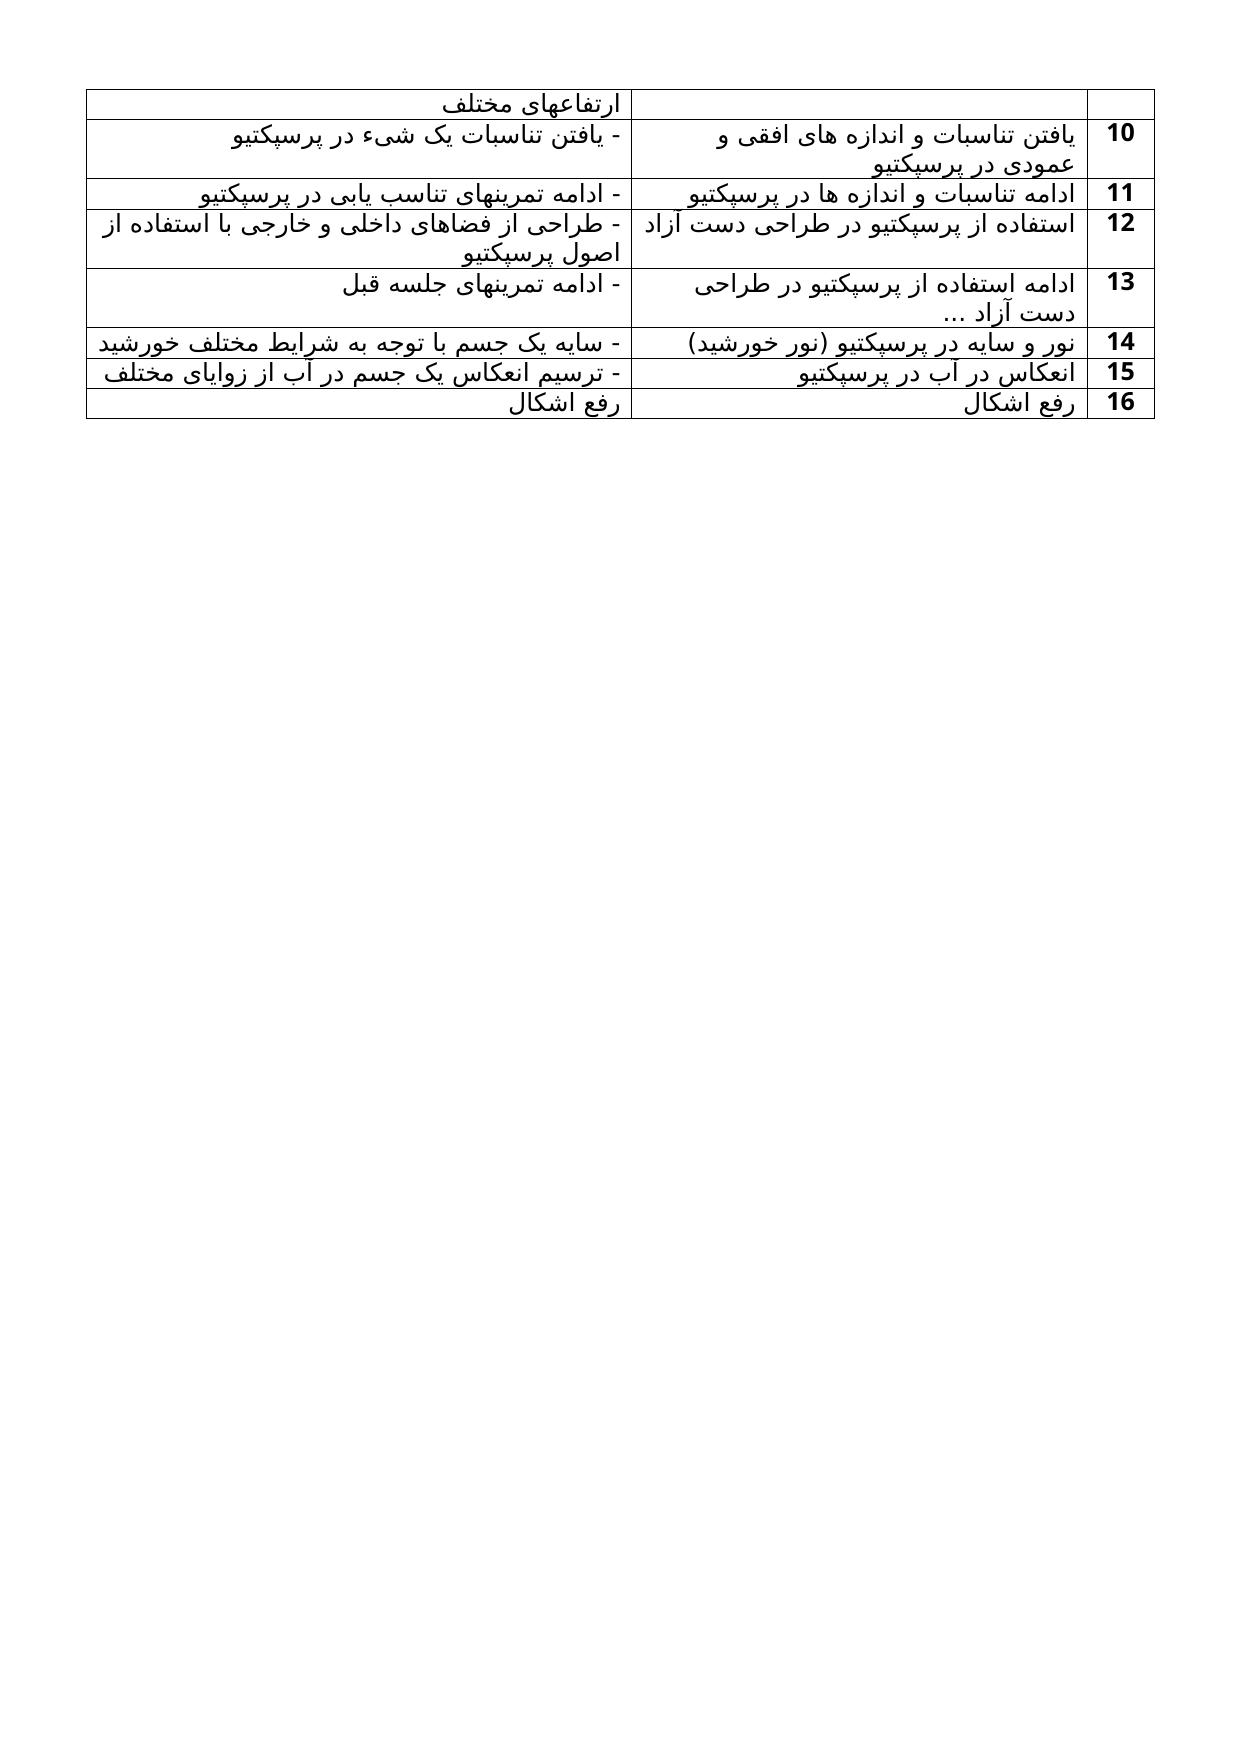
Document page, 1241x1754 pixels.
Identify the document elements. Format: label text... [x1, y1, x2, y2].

table_cell 9 [1088, 90, 1154, 119]
table_cell ادامه استفاده از پرسپکتیو در طراحی دست آزاد ... [632, 269, 1087, 327]
table_cell 13 [1088, 269, 1154, 327]
table_cell 15 [1088, 359, 1154, 388]
table_cell 12 [1088, 210, 1154, 268]
table_cell رفع اشکال [87, 389, 631, 418]
table_cell نور و سایه در پرسپکتیو (نور خورشید) [632, 328, 1087, 357]
table_cell استفاده از پرسپکتیو در طراحی دست آزاد [632, 210, 1087, 268]
table_cell انعکاس در آب در پرسپکتیو [632, 359, 1087, 388]
table_cell یافتن تناسبات و اندازه های افقی و عمودی در پرسپکتیو [632, 120, 1087, 178]
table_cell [87, 90, 631, 119]
table_cell 14 [1088, 328, 1154, 357]
table_cell 16 [1088, 389, 1154, 418]
table_cell - ادامه تمرینهای تناسب یابی در پرسپکتیو [87, 179, 631, 208]
table_cell - طراحی از فضاهای داخلی و خارجی با استفاده از اصول پرسپکتیو [87, 210, 631, 268]
table_cell - ادامه تمرینهای جلسه قبل [87, 269, 631, 327]
table_cell 11 [1088, 179, 1154, 208]
table_cell ادامه تناسبات و اندازه ها در پرسپکتیو [632, 179, 1087, 208]
table_cell - ترسیم انعکاس یک جسم در آب از زوایای مختلف [87, 359, 631, 388]
table_cell - یافتن تناسبات یک شیء در پرسپکتیو [87, 120, 631, 178]
table_cell رفع اشکال [632, 389, 1087, 418]
table_cell 10 [1088, 120, 1154, 178]
table_cell - سایه یک جسم با توجه به شرایط مختلف خورشید [87, 328, 631, 357]
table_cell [632, 90, 1087, 119]
